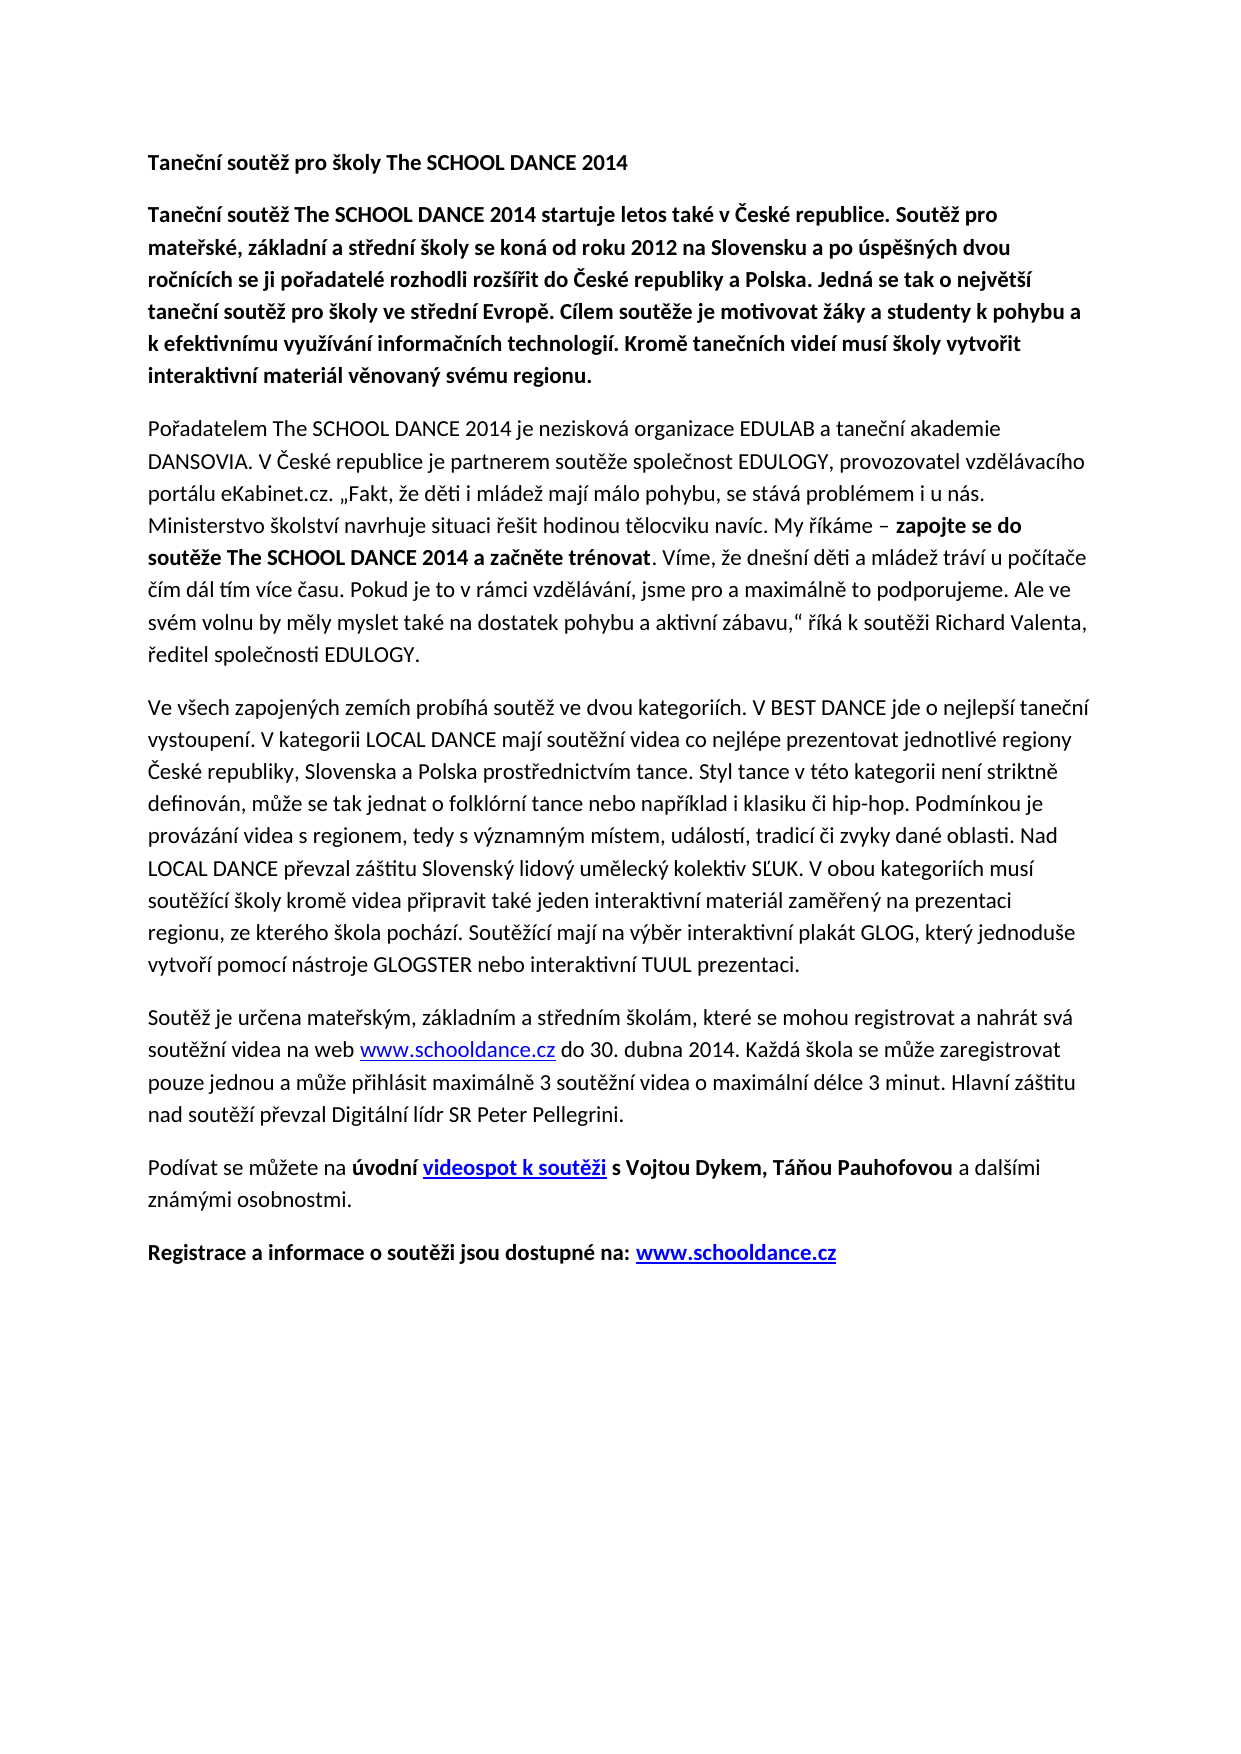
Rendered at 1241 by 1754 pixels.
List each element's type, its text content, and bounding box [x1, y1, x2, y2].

text Taneční soutěž pro školy The SCHOOL DANCE 2014 [148, 148, 1093, 176]
text Ve všech zapojených zemích probíhá soutěž ve dvou kategoriích. V BEST DANCE jde o nejlepší taneční vystoupení. V kategorii LOCAL DANCE mají soutěžní videa co nejlépe prezentovat jednotlivé regiony České republiky, Slovenska a Polska prostřednictvím tance. Styl tance v této kategorii není striktně definován, může se tak jednat o folklórní tance nebo například i klasiku či hip-hop. Podmínkou je provázání videa s regionem, tedy s významným místem, událostí, tradicí či zvyky dané oblasti. Nad LOCAL DANCE převzal záštitu Slovenský lidový umělecký kolektiv SĽUK. V obou kategoriích musí soutěžící školy kromě videa připravit také jeden interaktivní materiál zaměřený na prezentaci regionu, ze kterého škola pochází. Soutěžící mají na výběr interaktivní plakát GLOG, který jednoduše vytvoří pomocí nástroje GLOGSTER nebo interaktivní TUUL prezentaci. [148, 693, 1093, 978]
text Soutěž je určena mateřským, základním a středním školám, které se mohou registrovat a nahrát svá soutěžní videa na web www.schooldance.cz do 30. dubna 2014. Každá škola se může zaregistrovat pouze jednou a může přihlásit maximálně 3 soutěžní videa o maximální délce 3 minut. Hlavní záštitu nad soutěží převzal Digitální lídr SR Peter Pellegrini. [148, 1003, 1093, 1128]
text Podívat se můžete na úvodní videospot k soutěži s Vojtou Dykem, Táňou Pauhofovou a dalšími známými osobnostmi. [148, 1153, 1093, 1213]
text Pořadatelem The SCHOOL DANCE 2014 je nezisková organizace EDULAB a taneční akademie DANSOVIA. V České republice je partnerem soutěže společnost EDULOGY, provozovatel vzdělávacího portálu eKabinet.cz. „Fakt, že děti i mládež mají málo pohybu, se stává problémem i u nás. Ministerstvo školství navrhuje situaci řešit hodinou tělocviku navíc. My říkáme – zapojte se do soutěže The SCHOOL DANCE 2014 a začněte trénovat. Víme, že dnešní děti a mládež tráví u počítače čím dál tím více času. Pokud je to v rámci vzdělávání, jsme pro a maximálně to podporujeme. Ale ve svém volnu by měly myslet také na dostatek pohybu a aktivní zábavu,“ říká k soutěži Richard Valenta, ředitel společnosti EDULOGY. [148, 414, 1093, 668]
text Taneční soutěž The SCHOOL DANCE 2014 startuje letos také v České republice. Soutěž pro mateřské, základní a střední školy se koná od roku 2012 na Slovensku a po úspěšných dvou ročnících se ji pořadatelé rozhodli rozšířit do České republiky a Polska. Jedná se tak o největší taneční soutěž pro školy ve střední Evropě. Cílem soutěže je motivovat žáky a studenty k pohybu a k efektivnímu využívání informačních technologií. Kromě tanečních videí musí školy vytvořit interaktivní materiál věnovaný svému regionu. [148, 201, 1093, 389]
text Registrace a informace o soutěži jsou dostupné na: www.schooldance.cz [148, 1238, 1093, 1266]
